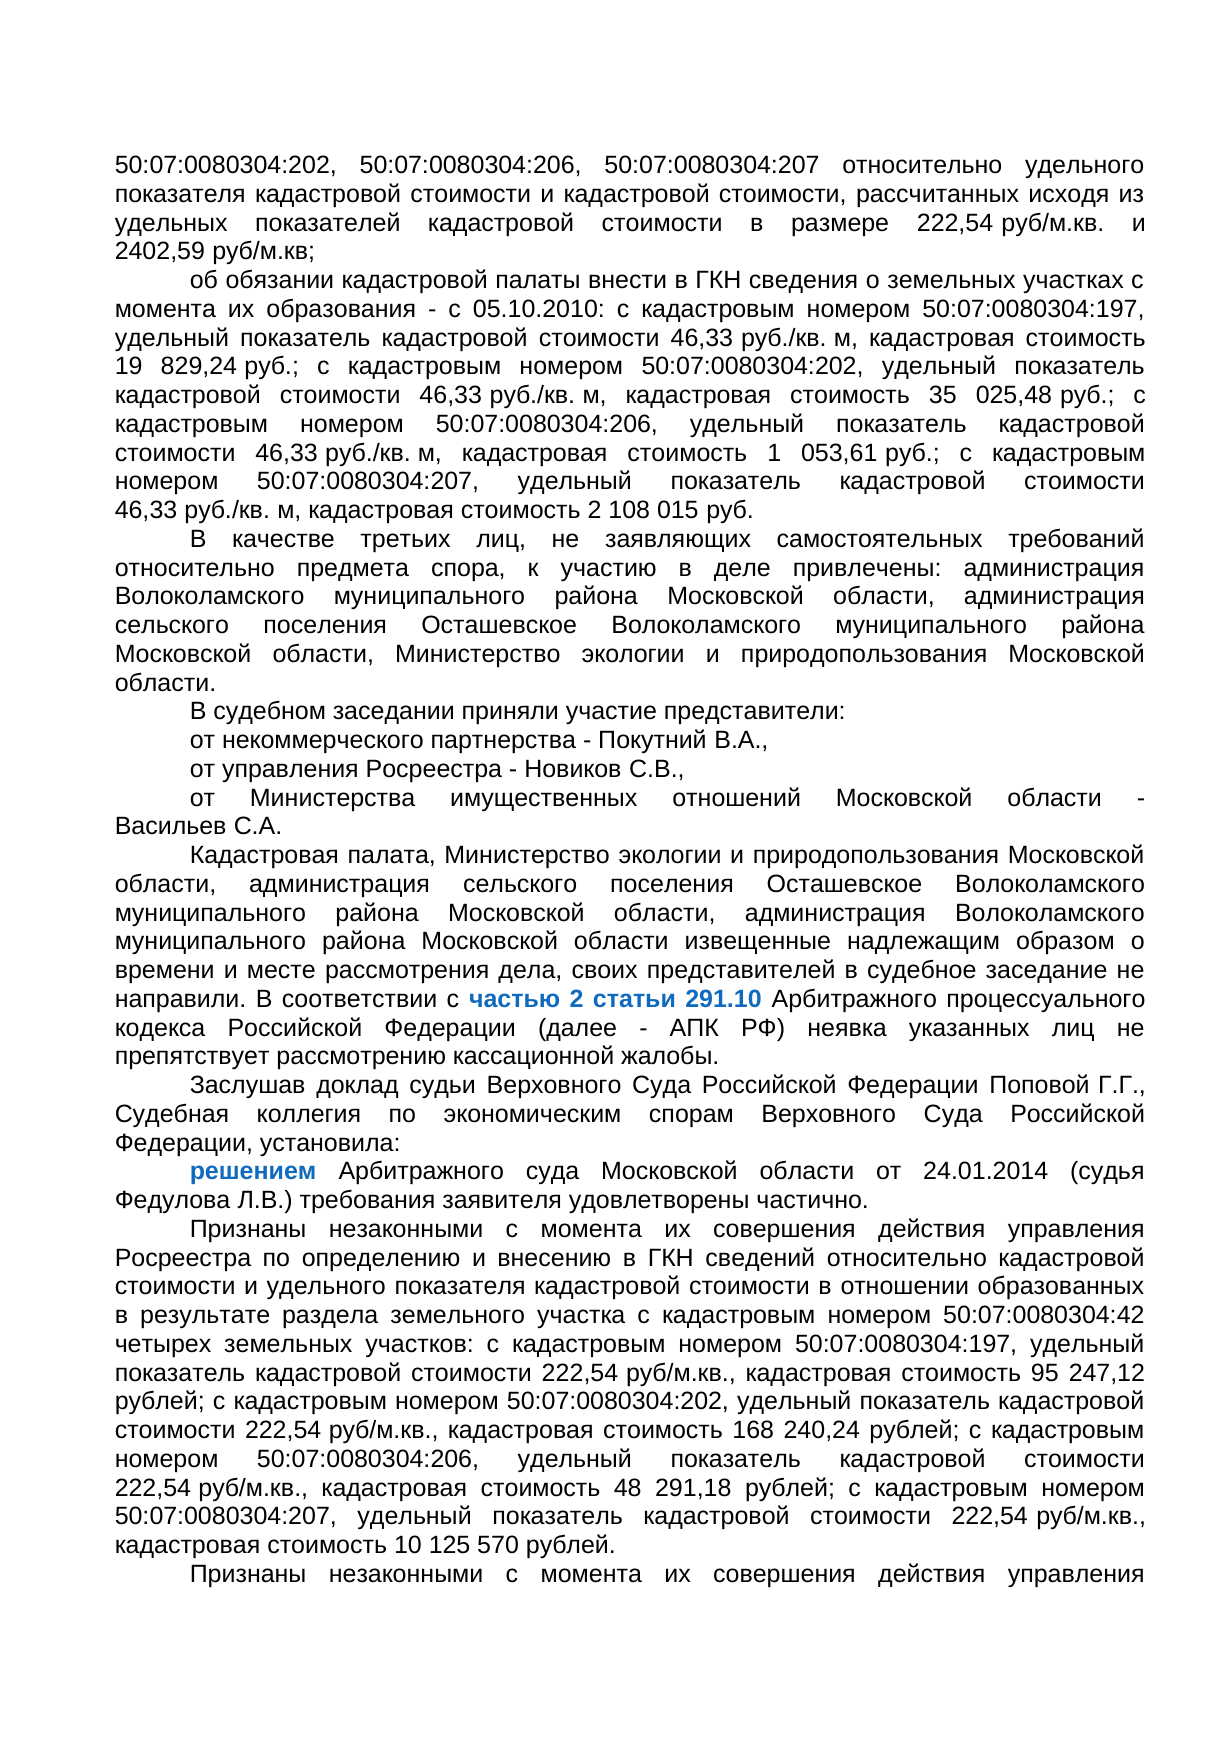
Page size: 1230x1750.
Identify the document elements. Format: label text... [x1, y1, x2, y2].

text Кадастровая палата, Министерство экологии и природопользования Московской области, администрация сельского поселения Осташевское Волоколамского муниципального района Московской области, администрация Волоколамского муниципального района Московской области извещенные надлежащим образом о времени и месте рассмотрения дела, своих представителей в судебное заседание не направили. В соответствии с частью 2 статьи 291.10 Арбитражного процессуального кодекса Российской Федерации (далее - АПК РФ) неявка указанных лиц не препятствует рассмотрению кассационной жалобы. [114, 840, 1146, 1070]
text Признаны незаконными с момента их совершения действия управления Росреестра по определению и внесению в ГКН сведений относительно кадастровой стоимости и удельного показателя кадастровой стоимости в отношении образованных в результате раздела земельного участка с кадастровым номером 50:07:0080304:42 четырех земельных участков: с кадастровым номером 50:07:0080304:197, удельный показатель кадастровой стоимости 222,54 руб/м.кв., кадастровая стоимость 95 247,12 рублей; с кадастровым номером 50:07:0080304:202, удельный показатель кадастровой стоимости 222,54 руб/м.кв., кадастровая стоимость 168 240,24 рублей; с кадастровым номером 50:07:0080304:206, удельный показатель кадастровой стоимости 222,54 руб/м.кв., кадастровая стоимость 48 291,18 рублей; с кадастровым номером 50:07:0080304:207, удельный показатель кадастровой стоимости 222,54 руб/м.кв., кадастровая стоимость 10 125 570 рублей. [114, 1214, 1146, 1559]
text от Министерства имущественных отношений Московской области - Васильев С.А. [114, 782, 1146, 840]
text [114, 150, 1146, 265]
text от некоммерческого партнерства - Покутний В.А., [114, 725, 1146, 754]
text от управления Росреестра - Новиков С.В., [114, 754, 1146, 782]
text решением Арбитражного суда Московской области от 24.01.2014 (судья Федулова Л.В.) требования заявителя удовлетворены частично. [114, 1156, 1146, 1214]
text В судебном заседании приняли участие представители: [114, 696, 1146, 725]
text об обязании кадастровой палаты внести в ГКН сведения о земельных участках с момента их образования - с 05.10.2010: с кадастровым номером 50:07:0080304:197, удельный показатель кадастровой стоимости 46,33 руб./кв. м, кадастровая стоимость 19 829,24 руб.; с кадастровым номером 50:07:0080304:202, удельный показатель кадастровой стоимости 46,33 руб./кв. м, кадастровая стоимость 35 025,48 руб.; с кадастровым номером 50:07:0080304:206, удельный показатель кадастровой стоимости 46,33 руб./кв. м, кадастровая стоимость 1 053,61 руб.; с кадастровым номером 50:07:0080304:207, удельный показатель кадастровой стоимости 46,33 руб./кв. м, кадастровая стоимость 2 108 015 руб. [114, 265, 1146, 524]
text Заслушав доклад судьи Верховного Суда Российской Федерации Поповой Г.Г., Судебная коллегия по экономическим спорам Верховного Суда Российской Федерации, установила: [114, 1070, 1146, 1156]
text В качестве третьих лиц, не заявляющих самостоятельных требований относительно предмета спора, к участию в деле привлечены: администрация Волоколамского муниципального района Московской области, администрация сельского поселения Осташевское Волоколамского муниципального района Московской области, Министерство экологии и природопользования Московской области. [114, 524, 1146, 696]
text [114, 1559, 1146, 1587]
